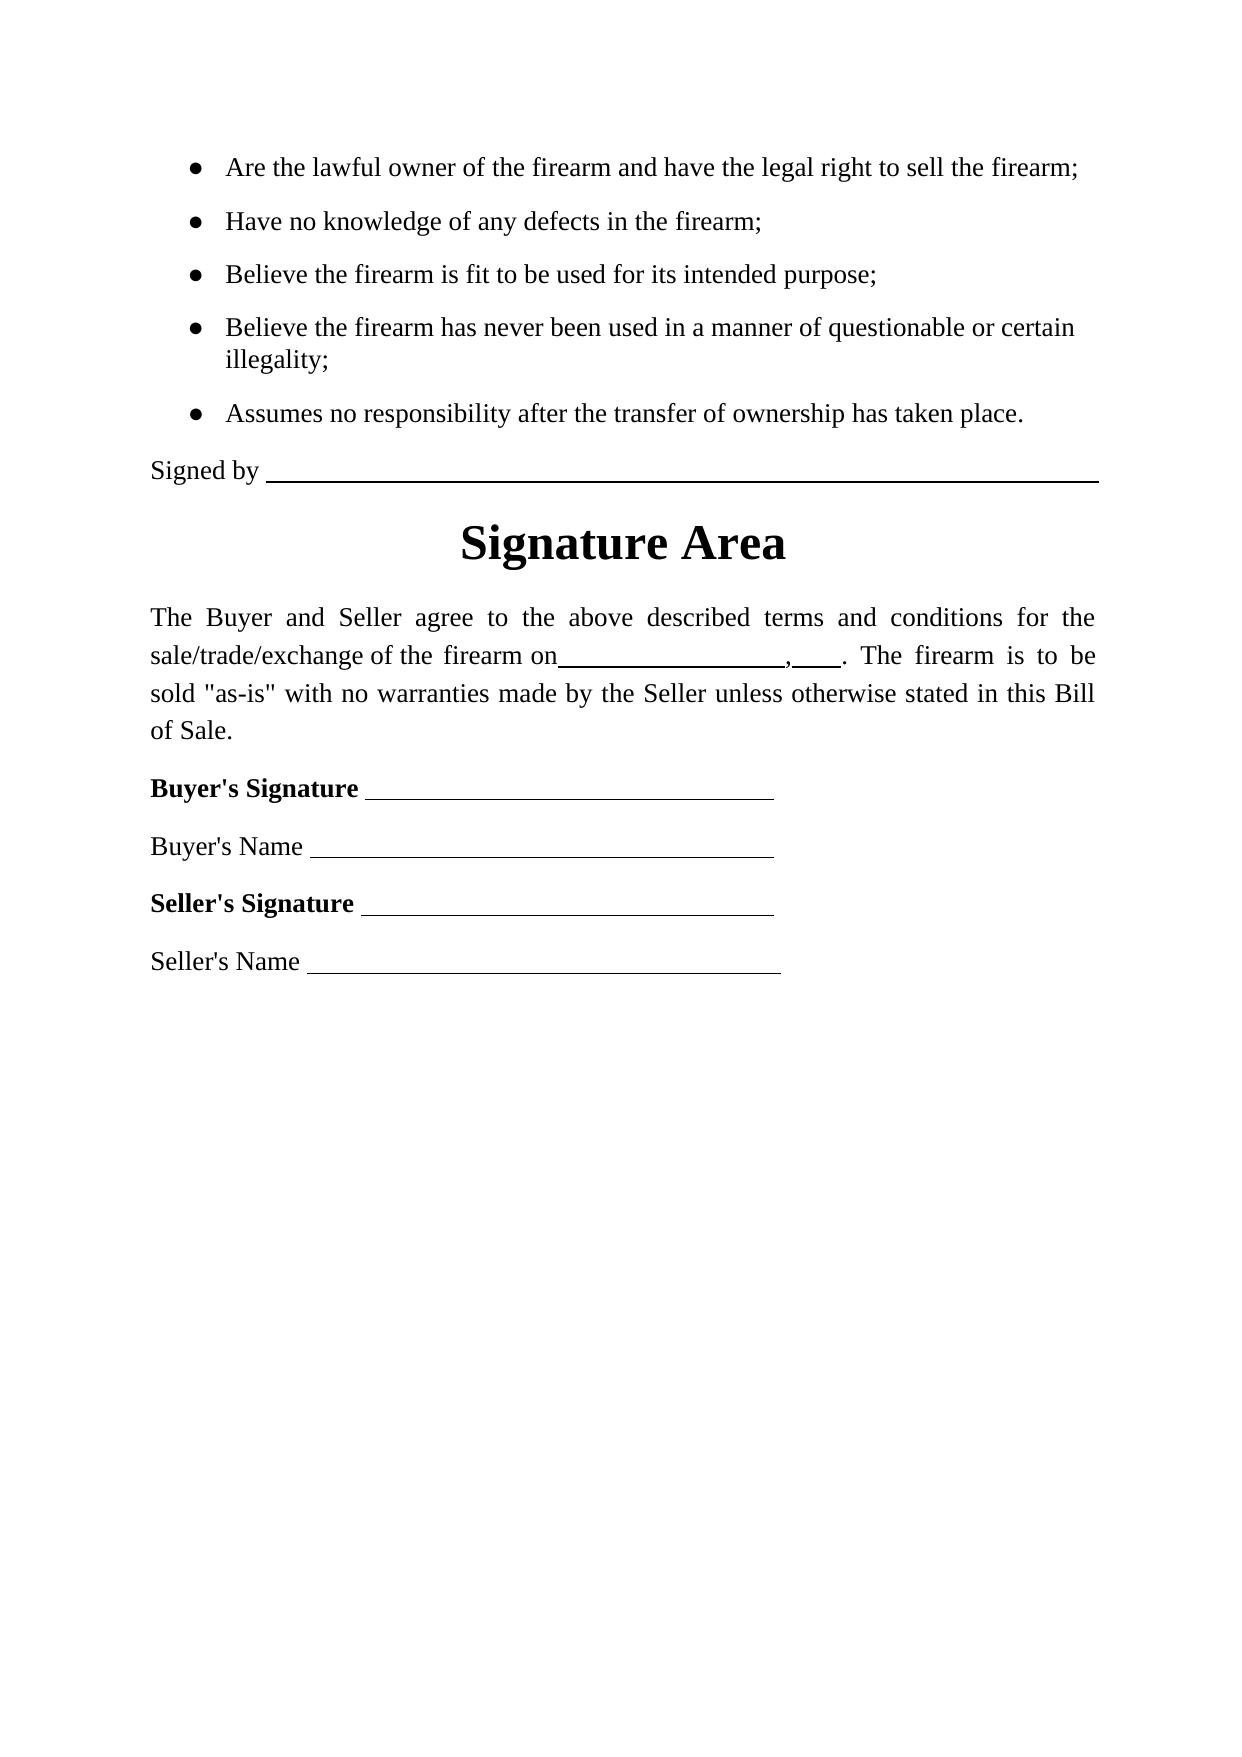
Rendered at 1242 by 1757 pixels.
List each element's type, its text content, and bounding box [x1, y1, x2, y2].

text The Buyer and Seller agree to the above described terms and conditions for the sale/trade/exchange of the firearm on , . The firearm is to be sold "as-is" with no warranties made by the Seller unless otherwise stated in this Bill of Sale. [150, 601, 1096, 745]
list Are the lawful owner of the firearm and have the legal right to sell the firearm; [187, 151, 1112, 182]
text Buyer's Signature Buyer's Name Seller's Signature Seller's Name [150, 772, 778, 977]
list Believe the firearm has never been used in a manner of questionable or certain illegality; [187, 311, 1095, 374]
list Believe the firearm is fit to be used for its intended purpose; [187, 258, 1112, 289]
subtitle Signature Area [323, 513, 923, 570]
list Assumes no responsibility after the transfer of ownership has taken place. Signed by [150, 397, 1099, 485]
list Have no knowledge of any defects in the firearm; [187, 204, 1112, 236]
